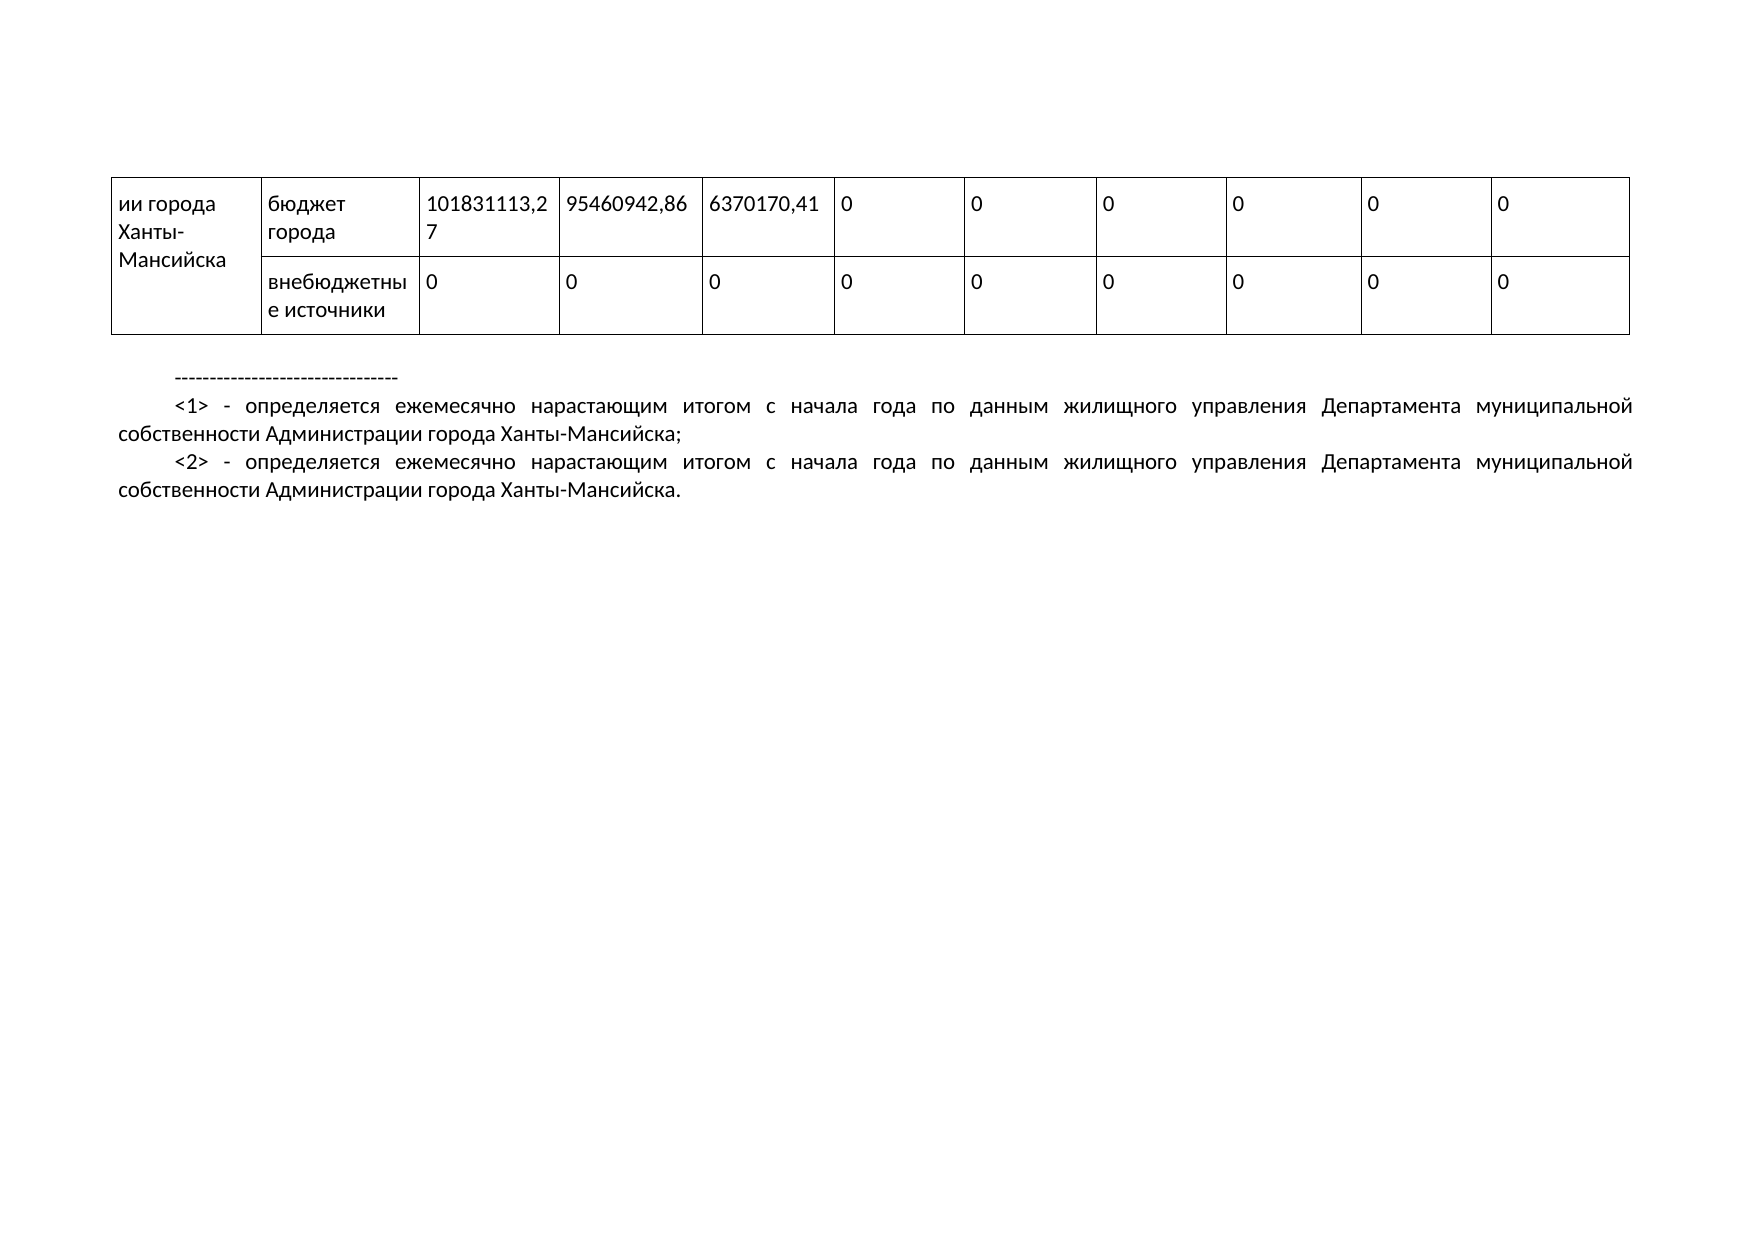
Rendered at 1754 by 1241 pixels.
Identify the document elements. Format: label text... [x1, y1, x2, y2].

table_cell 0 [965, 257, 1096, 334]
table_cell 0 [1227, 178, 1361, 256]
table_cell 0 [1097, 257, 1226, 334]
table_cell 0 [1362, 257, 1491, 334]
table_cell 0 [835, 257, 964, 334]
table_cell 0 [1362, 178, 1491, 256]
table_cell 0 [1492, 178, 1629, 256]
table_cell 0 [1492, 257, 1629, 334]
table_cell 0 [1097, 178, 1226, 256]
text -------------------------------- [118, 363, 1636, 391]
table_cell внебюджетные источники [262, 257, 419, 334]
table_cell 0 [965, 178, 1096, 256]
table_cell 0 [420, 257, 559, 334]
text <1> - определяется ежемесячно нарастающим итогом с начала года по данным жилищного управления Департамента муниципальной собственности Администрации города Ханты-Мансийска; [118, 391, 1636, 447]
table_cell 0 [1227, 257, 1361, 334]
table_cell бюджет города [262, 178, 419, 256]
table_cell 0 [703, 257, 834, 334]
table_cell 0 [835, 178, 964, 256]
table_cell 95460942,86 [560, 178, 702, 256]
table_cell 101831113,27 [420, 178, 559, 256]
table_cell 6370170,41 [703, 178, 834, 256]
table_cell 0 [560, 257, 702, 334]
text <2> - определяется ежемесячно нарастающим итогом с начала года по данным жилищного управления Департамента муниципальной собственности Администрации города Ханты-Мансийска. [118, 447, 1636, 503]
